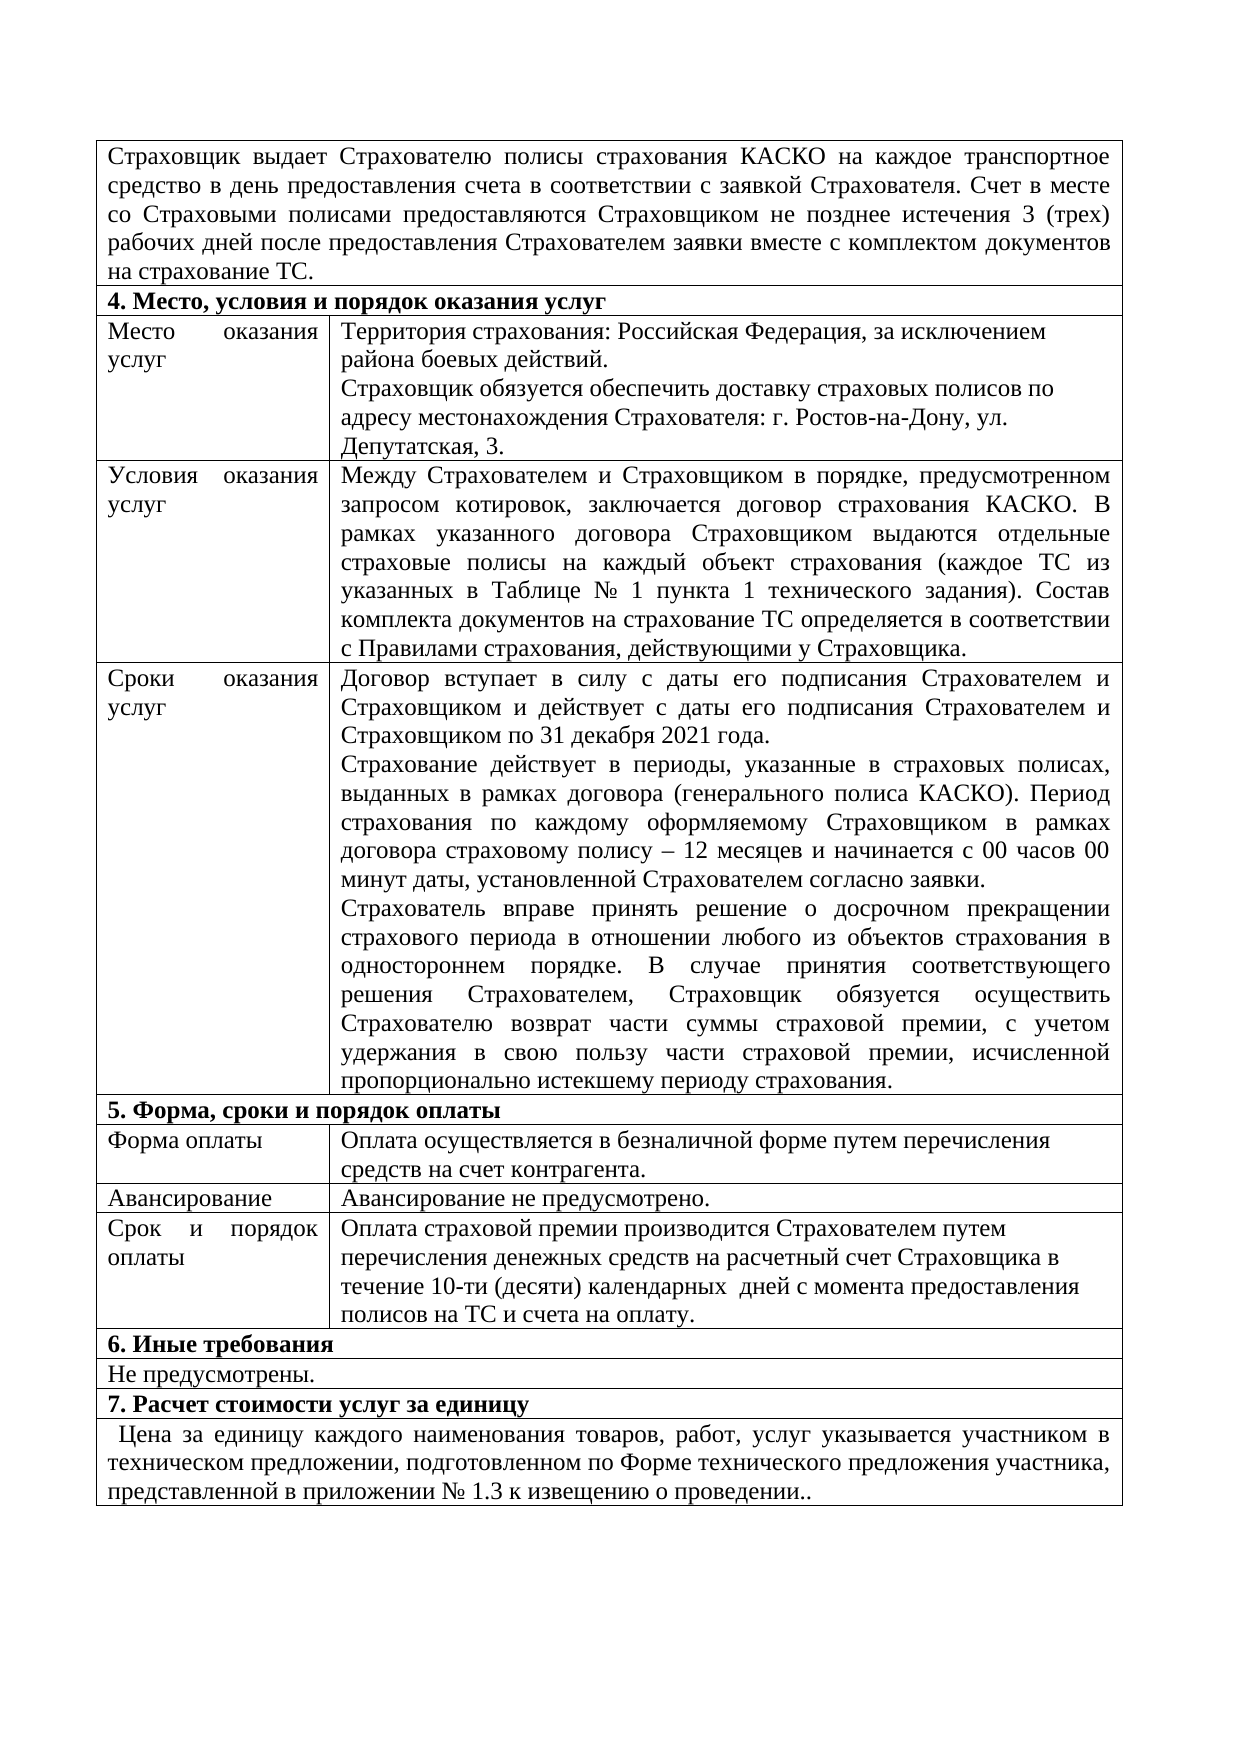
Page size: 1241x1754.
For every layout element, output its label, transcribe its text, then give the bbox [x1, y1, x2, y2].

table_cell Форма оплаты [97, 1125, 329, 1182]
table_cell Не предусмотрены. [97, 1359, 1122, 1388]
table_cell 5. Форма, сроки и порядок оплаты [97, 1095, 1122, 1124]
table_cell Сроки оказания услуг [97, 663, 329, 1094]
table_cell 7. Расчет стоимости услуг за единицу [97, 1389, 1122, 1418]
table_cell Условия оказания услуг [97, 461, 329, 662]
table_cell 4. Место, условия и порядок оказания услуг [97, 286, 1122, 315]
table_cell Договор вступает в силу с даты его подписания Страхователем и Страховщиком и действует с даты его подписания Страхователем и Страховщиком по 31 декабря 2021 года. Страхование действует в периоды, указанные в страховых полисах, выданных в рамках договора (генерального полиса КАСКО). Период страхования по каждому оформляемому Страховщиком в рамках договора страховому полису – 12 месяцев и начинается с 00 часов 00 минут даты, установленной Страхователем согласно заявки. Страхователь вправе принять решение о досрочном прекращении страхового периода в отношении любого из объектов страхования в одностороннем порядке. В случае принятия соответствующего решения Страхователем, Страховщик обязуется осуществить Страхователю возврат части суммы страховой премии, с учетом удержания в свою пользу части страховой премии, исчисленной пропорционально истекшему периоду страхования. [330, 663, 1122, 1094]
table_cell Авансирование [97, 1184, 329, 1212]
table_cell Место оказания услуг [97, 316, 329, 459]
table_cell Цена за единицу каждого наименования товаров, работ, услуг указывается участником в техническом предложении, подготовленном по Форме технического предложения участника, представленной в приложении № 1.3 к извещению о проведении.. [97, 1419, 1122, 1505]
table_cell Оплата осуществляется в безналичной форме путем перечисления средств на счет контрагента. [330, 1125, 1122, 1182]
table_cell Между Страхователем и Страховщиком в порядке, предусмотренном запросом котировок, заключается договор страхования КАСКО. В рамках указанного договора Страховщиком выдаются отдельные страховые полисы на каждый объект страхования (каждое ТС из указанных в Таблице № 1 пункта 1 технического задания). Состав комплекта документов на страхование ТС определяется в соответствии с Правилами страхования, действующими у Страховщика. [330, 461, 1122, 662]
table_cell Территория страхования: Российская Федерация, за исключением района боевых действий. Страховщик обязуется обеспечить доставку страховых полисов по адресу местонахождения Страхователя: г. Ростов-на-Дону, ул. Депутатская, 3. [330, 316, 1122, 459]
table_cell 6. Иные требования [97, 1329, 1122, 1358]
table_cell Срок и порядок оплаты [97, 1213, 329, 1328]
table_cell Оплата страховой премии производится Страхователем путем перечисления денежных средств на расчетный счет Страховщика в течение 10-ти (десяти) календарных дней с момента предоставления полисов на ТС и счета на оплату. [330, 1213, 1122, 1328]
table_cell Авансирование не предусмотрено. [330, 1184, 1122, 1212]
